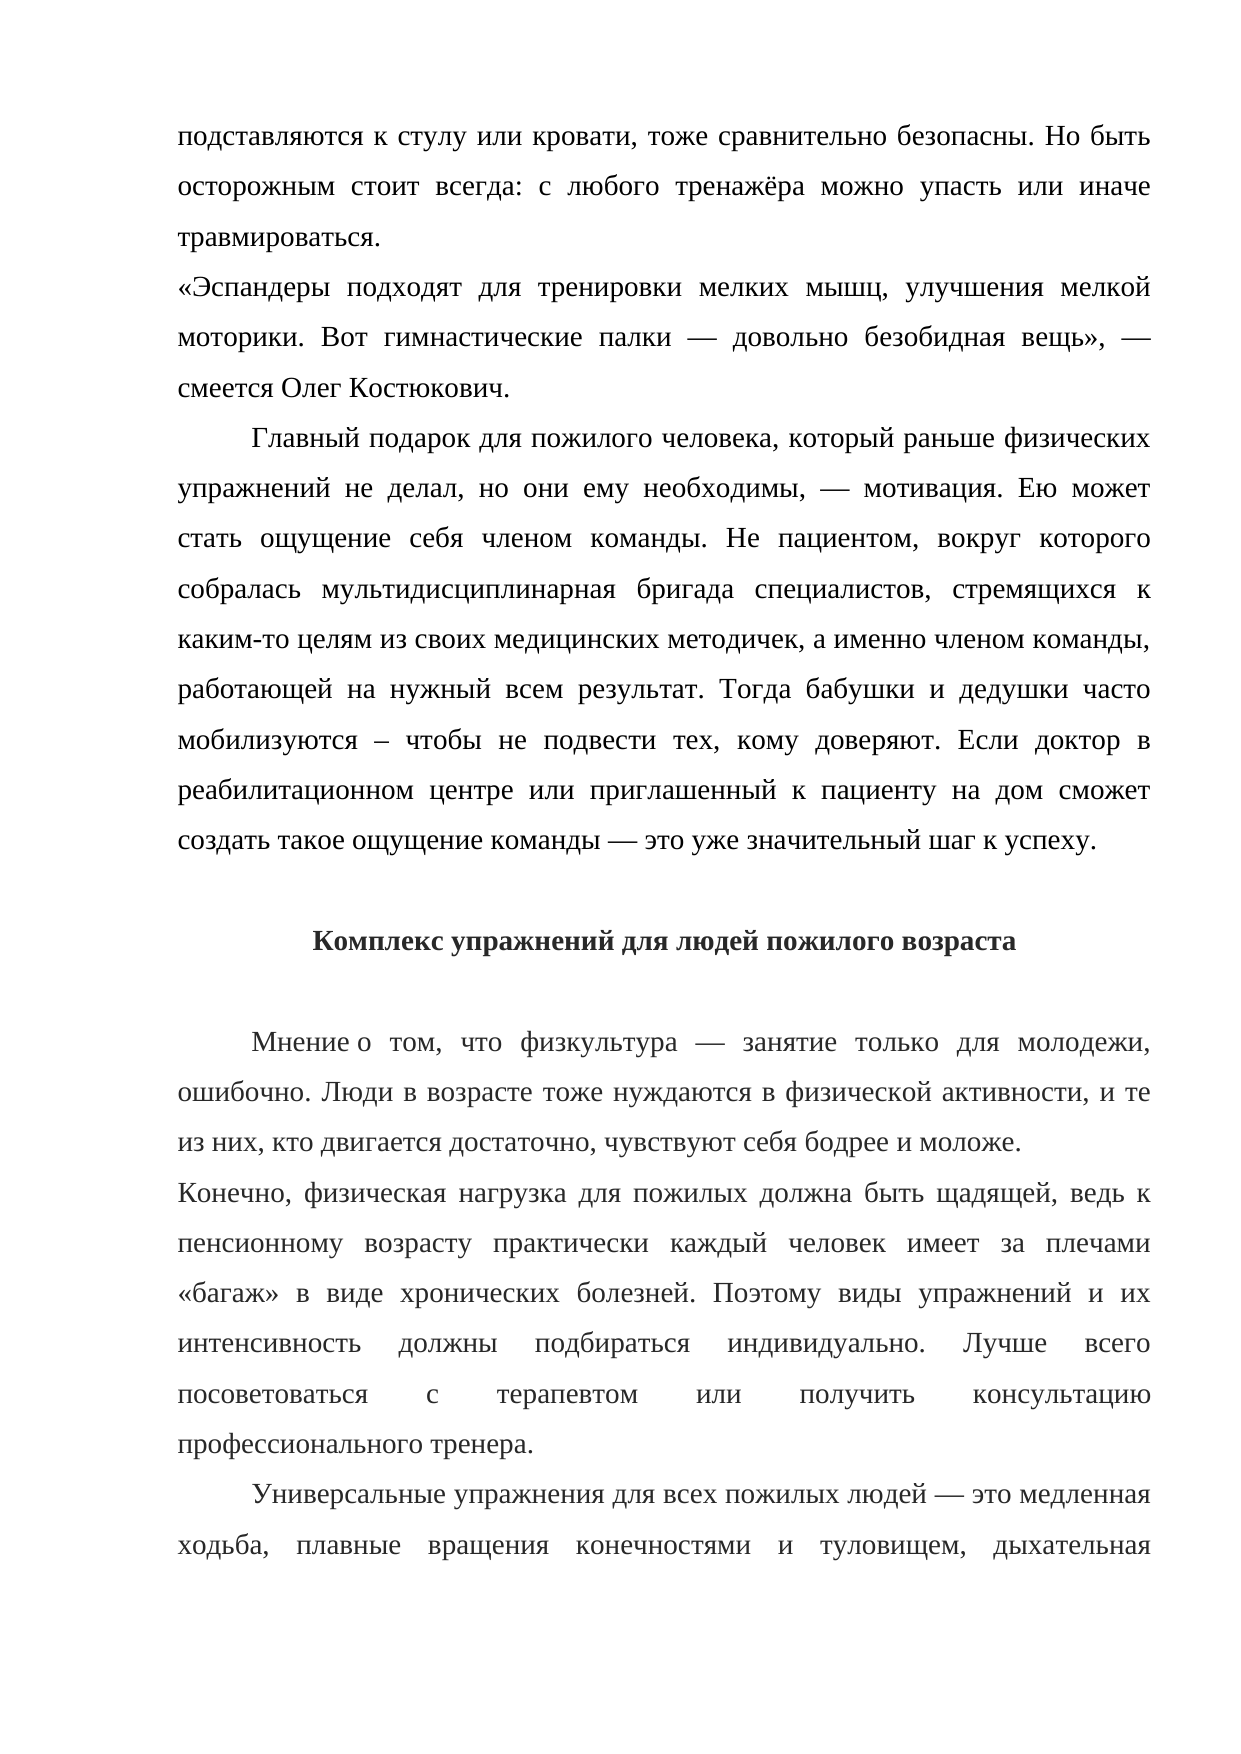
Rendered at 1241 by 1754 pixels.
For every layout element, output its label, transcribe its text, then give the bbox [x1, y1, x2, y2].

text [177, 1477, 1152, 1560]
text «Эспандеры подходят для тренировки мелких мышц, улучшения мелкой моторики. Вот гимнастические палки — довольно безобидная вещь», — смеется Олег Костюкович. [177, 269, 1152, 403]
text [177, 118, 1152, 252]
text Комплекс упражнений для людей пожилого возраста [177, 923, 1152, 957]
text Конечно, физическая нагрузка для пожилых должна быть щадящей, ведь к пенсионному возрасту практически каждый человек имеет за плечами «багаж» в виде хронических болезней. Поэтому виды упражнений и их интенсивность должны подбираться индивидуально. Лучше всего посоветоваться с терапевтом или получить консультацию профессионального тренера. [177, 1175, 1152, 1460]
text Главный подарок для пожилого человека, который раньше физических упражнений не делал, но они ему необходимы, — мотивация. Ею может стать ощущение себя членом команды. Не пациентом, вокруг которого собралась мультидисциплинарная бригада специалистов, стремящихся к каким-то целям из своих медицинских методичек, а именно членом команды, работающей на нужный всем результат. Тогда бабушки и дедушки часто мобилизуются – чтобы не подвести тех, кому доверяют. Если доктор в реабилитационном центре или приглашенный к пациенту на дом сможет создать такое ощущение команды — это уже значительный шаг к успеху. [177, 420, 1152, 856]
text Мнение о том, что физкультура ― занятие только для молодежи, ошибочно. Люди в возрасте тоже нуждаются в физической активности, и те из них, кто двигается достаточно, чувствуют себя бодрее и моложе. [177, 1024, 1152, 1158]
